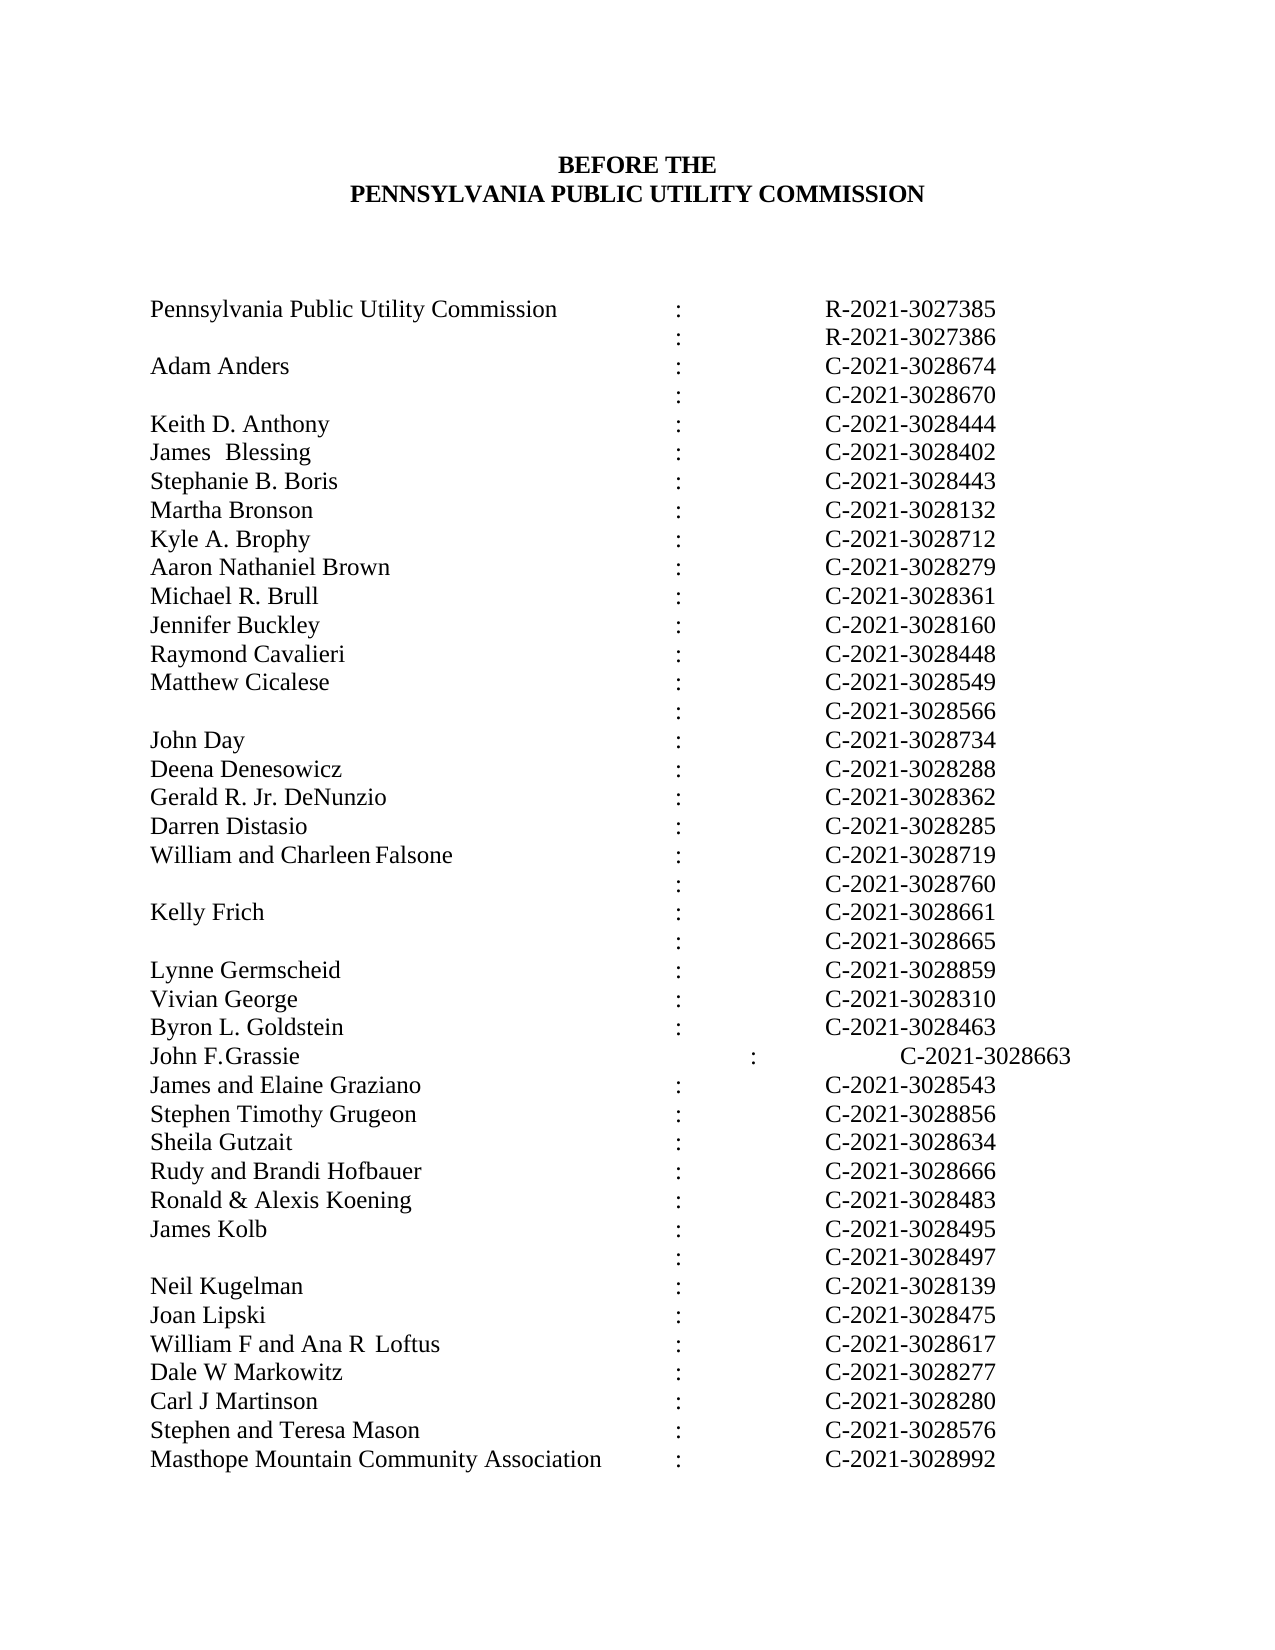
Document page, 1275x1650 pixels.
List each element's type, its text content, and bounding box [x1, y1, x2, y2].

text : C-2021-3028670 [150, 380, 1125, 409]
text Aaron Nathaniel Brown : C-2021-3028279 [150, 552, 1125, 581]
text James Kolb : C-2021-3028495 [150, 1214, 1125, 1242]
text : C-2021-3028497 [150, 1242, 1125, 1271]
text Kyle A. Brophy : C-2021-3028712 [150, 524, 1125, 552]
text James Blessing : C-2021-3028402 [150, 437, 1125, 466]
text Raymond Cavalieri : C-2021-3028448 [150, 639, 1125, 667]
text Adam Anders : C-2021-3028674 [150, 351, 1125, 380]
text Stephen Timothy Grugeon : C-2021-3028856 [150, 1099, 1125, 1127]
text Michael R. Brull : C-2021-3028361 [150, 581, 1125, 610]
text Neil Kugelman : C-2021-3028139 [150, 1271, 1125, 1300]
text Martha Bronson : C-2021-3028132 [150, 495, 1125, 524]
text Pennsylvania Public Utility Commission : R-2021-3027385 [150, 294, 1125, 322]
text Kelly Frich : C-2021-3028661 [150, 897, 1125, 926]
text Carl J Martinson : C-2021-3028280 [150, 1386, 1125, 1415]
text Darren Distasio : C-2021-3028285 [150, 811, 1125, 840]
text : R-2021-3027386 [150, 322, 1125, 351]
text Stephen and Teresa Mason : C-2021-3028576 [150, 1415, 1125, 1444]
text Masthope Mountain Community Association : C-2021-3028992 [150, 1444, 1125, 1472]
text Rudy and Brandi Hofbauer : C-2021-3028666 [150, 1156, 1125, 1185]
text : C-2021-3028760 [150, 869, 1125, 897]
text Lynne Germscheid : C-2021-3028859 [150, 955, 1125, 984]
text Deena Denesowicz : C-2021-3028288 [150, 754, 1125, 782]
text PENNSYLVANIA PUBLIC UTILITY COMMISSION [150, 179, 1125, 207]
text William F and Ana R Loftus : C-2021-3028617 [150, 1329, 1125, 1357]
text : C-2021-3028566 [150, 696, 1125, 725]
text Dale W Markowitz : C-2021-3028277 [150, 1357, 1125, 1386]
text : C-2021-3028665 [150, 926, 1125, 955]
text BEFORE THE [150, 150, 1125, 179]
text Stephanie B. Boris : C-2021-3028443 [150, 466, 1125, 495]
text James and Elaine Graziano : C-2021-3028543 [150, 1070, 1125, 1099]
text Jennifer Buckley : C-2021-3028160 [150, 610, 1125, 639]
text Matthew Cicalese : C-2021-3028549 [150, 667, 1125, 696]
text Byron L. Goldstein : C-2021-3028463 [150, 1012, 1125, 1041]
text Sheila Gutzait : C-2021-3028634 [150, 1127, 1125, 1156]
text John F. Grassie : C-2021-3028663 [150, 1041, 1125, 1070]
text Ronald & Alexis Koening : C-2021-3028483 [150, 1185, 1125, 1214]
text John Day : C-2021-3028734 [150, 725, 1125, 754]
text Joan Lipski : C-2021-3028475 [150, 1300, 1125, 1329]
text William and Charleen Falsone : C-2021-3028719 [150, 840, 1125, 869]
text Vivian George : C-2021-3028310 [150, 984, 1125, 1012]
text Keith D. Anthony : C-2021-3028444 [150, 409, 1125, 437]
text Gerald R. Jr. DeNunzio : C-2021-3028362 [150, 782, 1125, 811]
